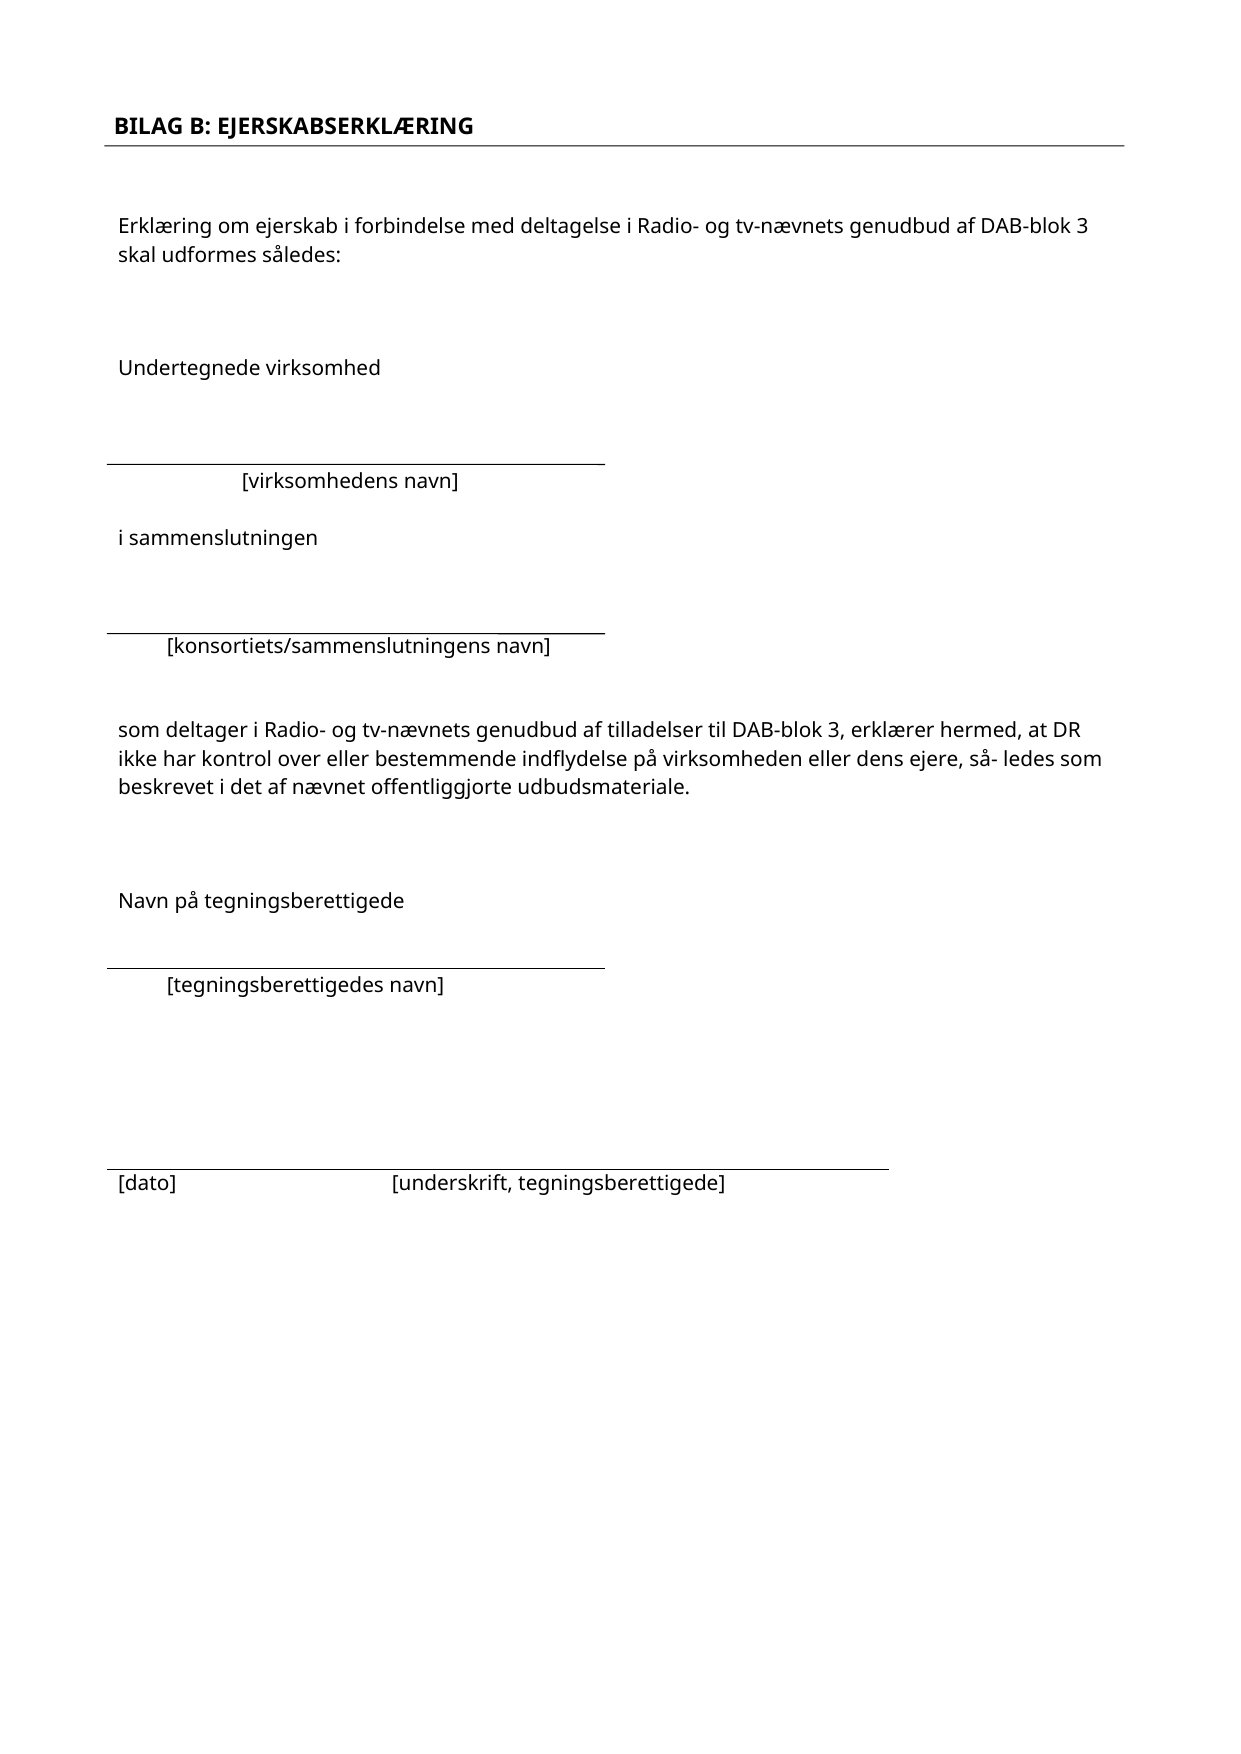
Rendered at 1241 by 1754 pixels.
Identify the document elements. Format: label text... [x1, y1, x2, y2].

text i sammenslutningen [118, 523, 1114, 551]
text Erklæring om ejerskab i forbindelse med deltagelse i Radio- og tv-nævnets genudbud af DAB-blok 3 skal udformes således: [118, 211, 1114, 268]
text [dato] [underskrift, tegningsberettigede] [118, 1164, 1114, 1195]
text Undertegnede virksomhed [118, 353, 1114, 382]
text som deltager i Radio- og tv-nævnets genudbud af tilladelser til DAB-blok 3, erklærer hermed, at DR ikke har kontrol over eller bestemmende indflydelse på virksomheden eller dens ejere, så- ledes som beskrevet i det af nævnet offentliggjorte udbudsmateriale. [118, 715, 1110, 801]
text BILAG B: EJERSKABSERKLÆRING [113, 110, 1114, 141]
text [konsortiets/sammenslutningens navn] [150, 631, 1114, 658]
text [tegningsberettigedes navn] [167, 966, 1136, 999]
text Navn på tegningsberettigede [118, 886, 1114, 914]
text [virksomhedens navn] [92, 462, 1136, 494]
